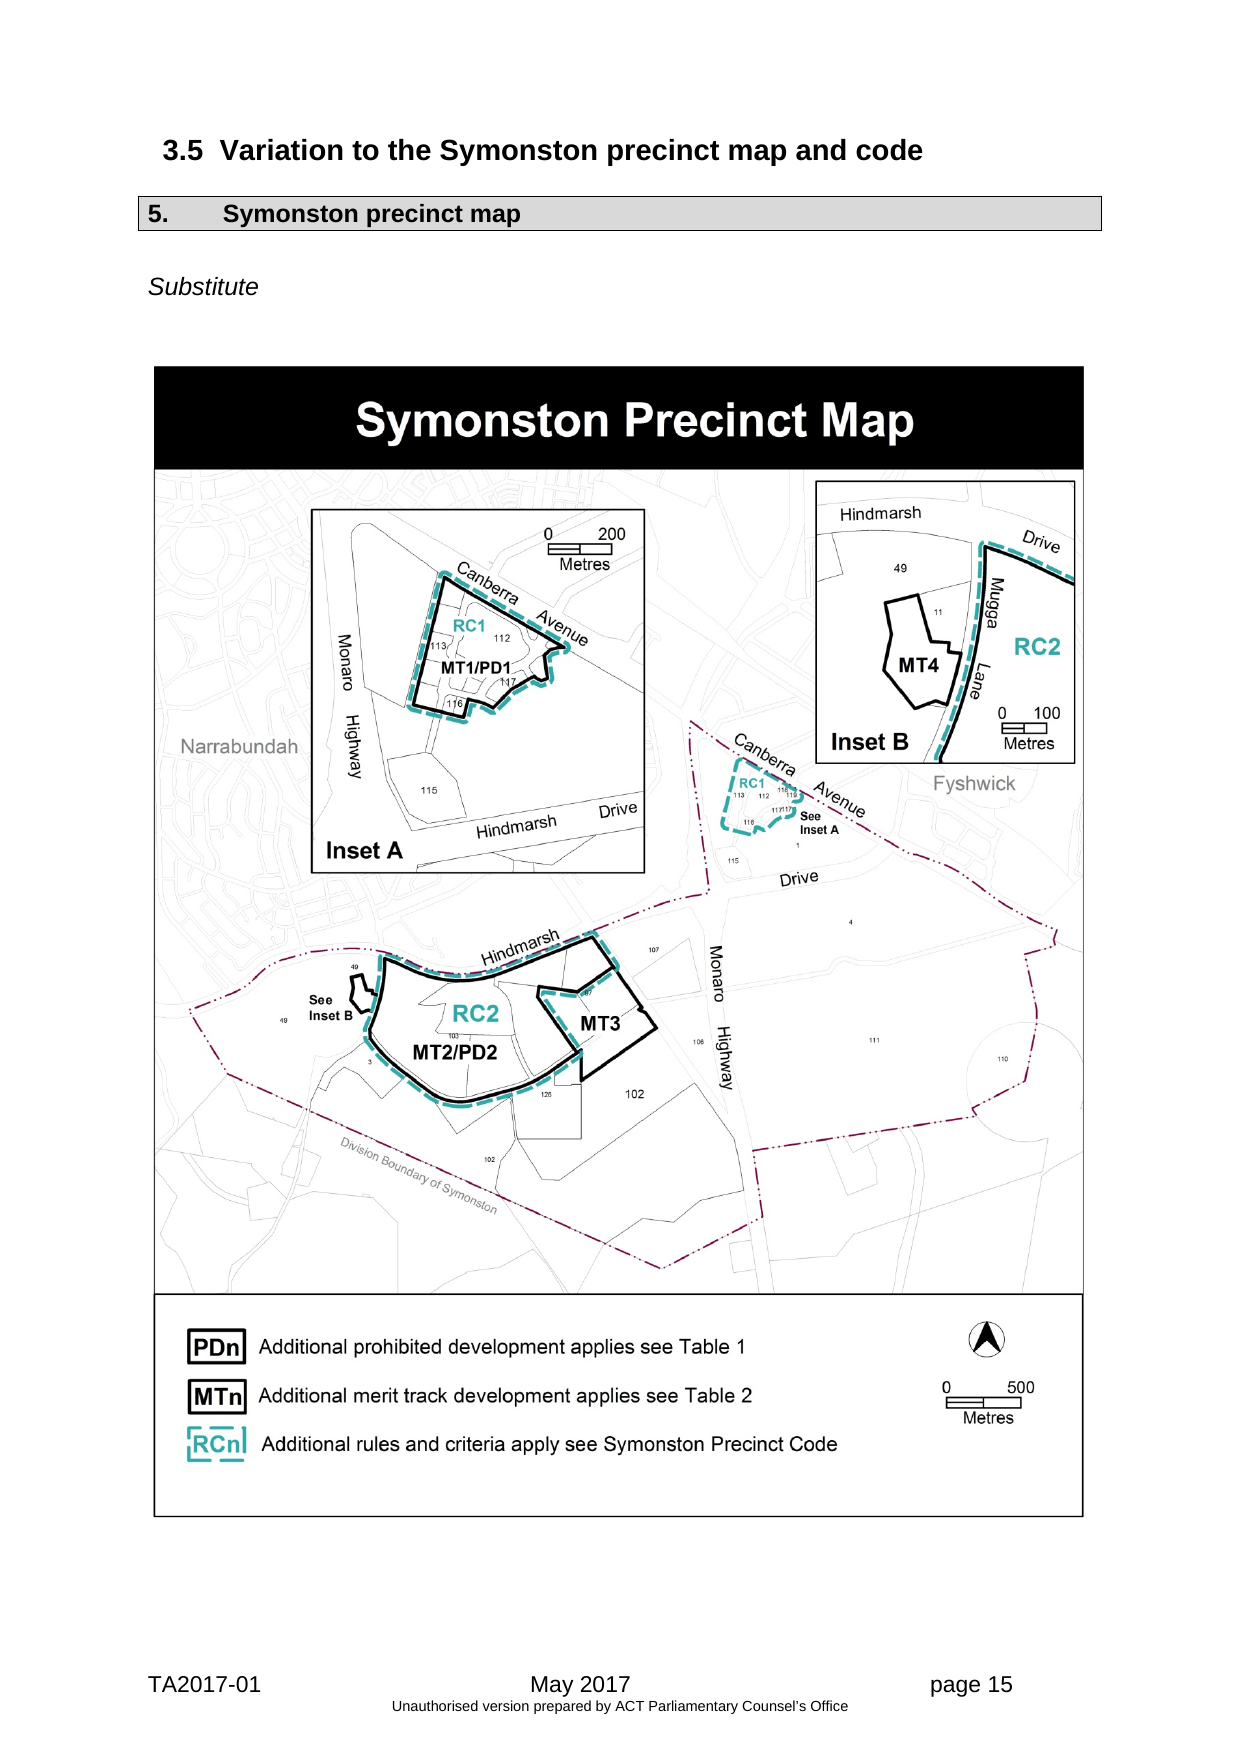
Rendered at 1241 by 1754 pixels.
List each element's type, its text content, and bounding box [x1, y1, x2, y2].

picture [147, 358, 1093, 1523]
subtitle Variation to the Symonston precinct map and code [162, 133, 1092, 166]
text Substitute [148, 272, 1092, 301]
subtitle Symonston precinct map [139, 197, 1101, 230]
